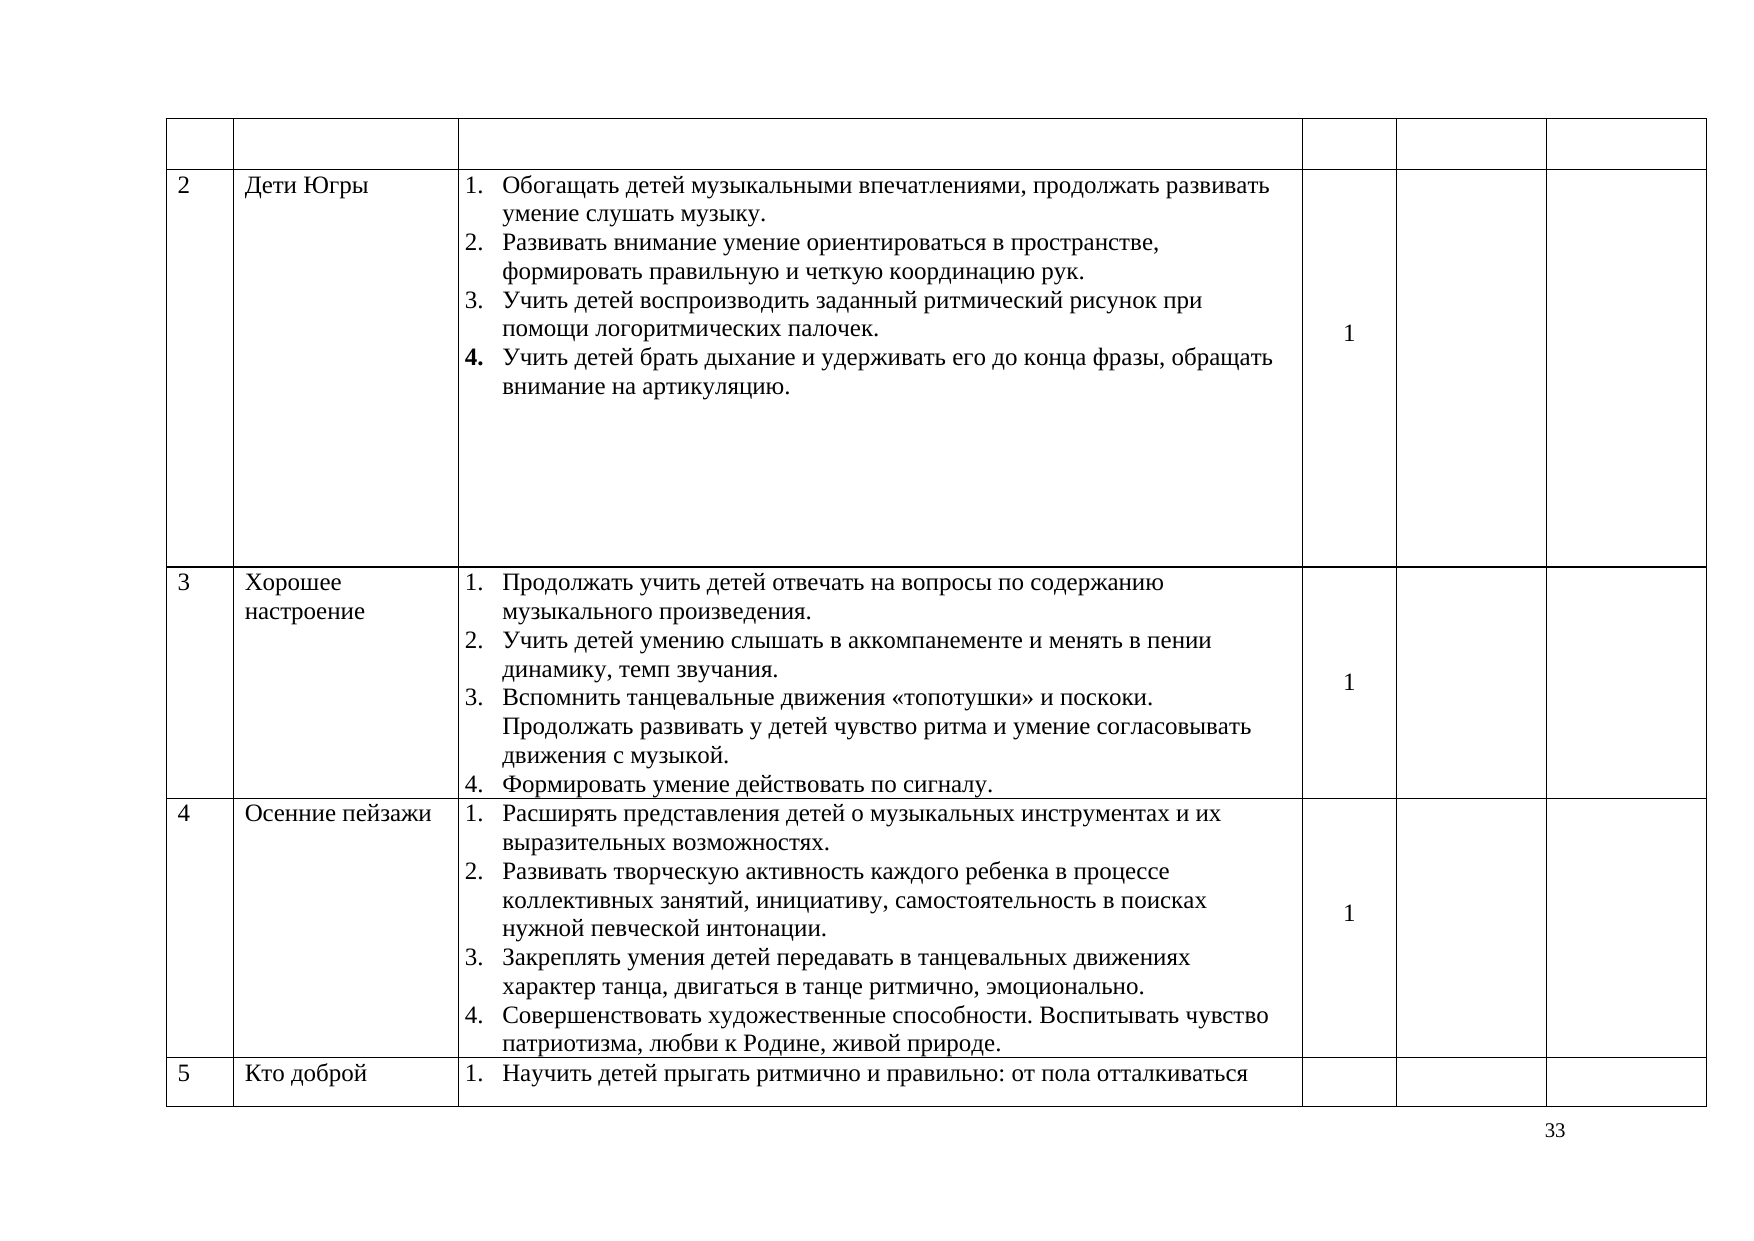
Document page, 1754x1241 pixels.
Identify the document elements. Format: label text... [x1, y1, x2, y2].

table_cell [1397, 1058, 1546, 1106]
table_cell 1 [167, 119, 233, 169]
table_cell 1 [1303, 568, 1396, 797]
table_cell 1 [1303, 1058, 1396, 1106]
table_cell [1547, 1058, 1706, 1106]
table_cell [1397, 170, 1546, 566]
table_cell 3 [167, 568, 233, 797]
table_cell [1547, 170, 1706, 566]
table_cell 1 [1303, 119, 1396, 169]
table_cell 2 [167, 170, 233, 566]
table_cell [459, 1058, 1302, 1106]
table_cell 1 [1303, 799, 1396, 1057]
table_cell Расширять представления детей о музыкальных инструментах и их выразительных возможностях. Развивать творческую активность каждого ребенка в процессе коллективных занятий, инициативу, самостоятельность в поисках нужной певческой интонации. Закреплять умения детей передавать в танцевальных движениях характер танца, двигаться в танце ритмично, эмоционально. Совершенствовать художественные способности. Воспитывать чувство патриотизма, любви к Родине, живой природе. [459, 799, 1302, 1057]
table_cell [459, 119, 1302, 169]
table_cell Продолжать учить детей отвечать на вопросы по содержанию музыкального произведения. Учить детей умению слышать в аккомпанементе и менять в пении динамику, темп звучания. Вспомнить танцевальные движения «топотушки» и поскоки. Продолжать развивать у детей чувство ритма и умение согласовывать движения с музыкой. Формировать умение действовать по сигналу. [459, 568, 1302, 797]
table_cell [1397, 799, 1546, 1057]
table_cell 4 [167, 799, 233, 1057]
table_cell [234, 119, 458, 169]
table_cell 1 [1303, 170, 1396, 566]
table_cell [234, 1058, 458, 1106]
table_cell Обогащать детей музыкальными впечатлениями, продолжать развивать умение слушать музыку. Развивать внимание умение ориентироваться в пространстве, формировать правильную и четкую координацию рук. Учить детей воспроизводить заданный ритмический рисунок при помощи логоритмических палочек. Учить детей брать дыхание и удерживать его до конца фразы, обращать внимание на артикуляцию. [459, 170, 1302, 566]
table_cell [1547, 799, 1706, 1057]
table_cell [1547, 568, 1706, 797]
table_cell [1397, 568, 1546, 797]
table_cell Осенние пейзажи [234, 799, 458, 1057]
table_cell Дети Югры [234, 170, 458, 566]
table_cell 5 [167, 1058, 233, 1106]
table_cell [1397, 119, 1546, 169]
table_cell [1547, 119, 1706, 169]
table_cell Хорошее настроение [234, 568, 458, 797]
